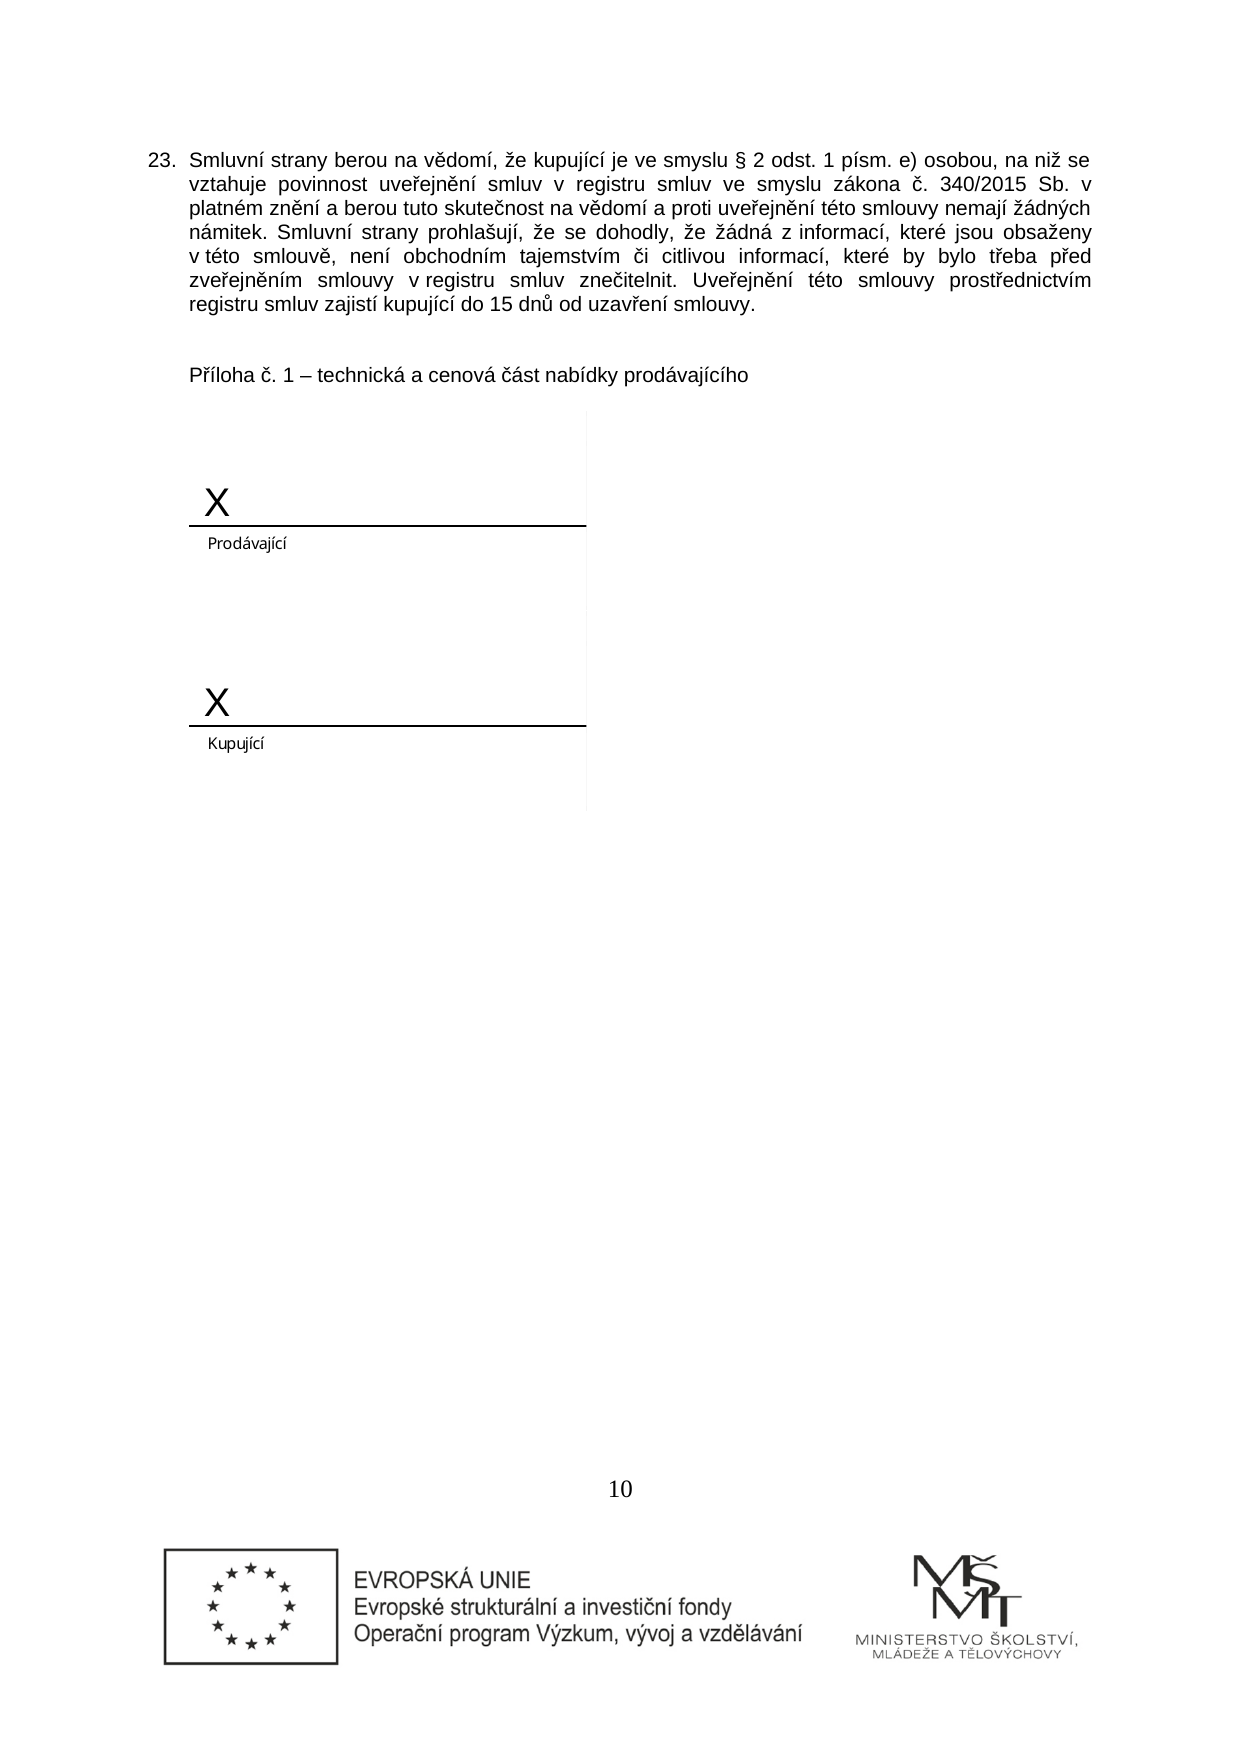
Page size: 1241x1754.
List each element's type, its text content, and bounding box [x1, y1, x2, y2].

picture [147, 1503, 1093, 1681]
text Příloha č. 1 – technická a cenová část nabídky prodávajícího [189, 363, 1093, 387]
list Smluvní strany berou na vědomí, že kupující je ve smyslu § 2 odst. 1 písm. e) osobou, na niž se vztahuje povinnost uveřejnění smluv v registru smluv ve smyslu zákona č. 340/2015 Sb. v platném znění a berou tuto skutečnost na vědomí a proti uveřejnění této smlouvy nemají žádných námitek. Smluvní strany prohlašují, že se dohodly, že žádná z informací, které jsou obsaženy v této smlouvě, není obchodním tajemstvím či citlivou informací, které by bylo třeba před zveřejněním smlouvy v registru smluv znečitelnit. Uveřejnění této smlouvy prostřednictvím registru smluv zajistí kupující do 15 dnů od uzavření smlouvy. [148, 148, 1093, 315]
